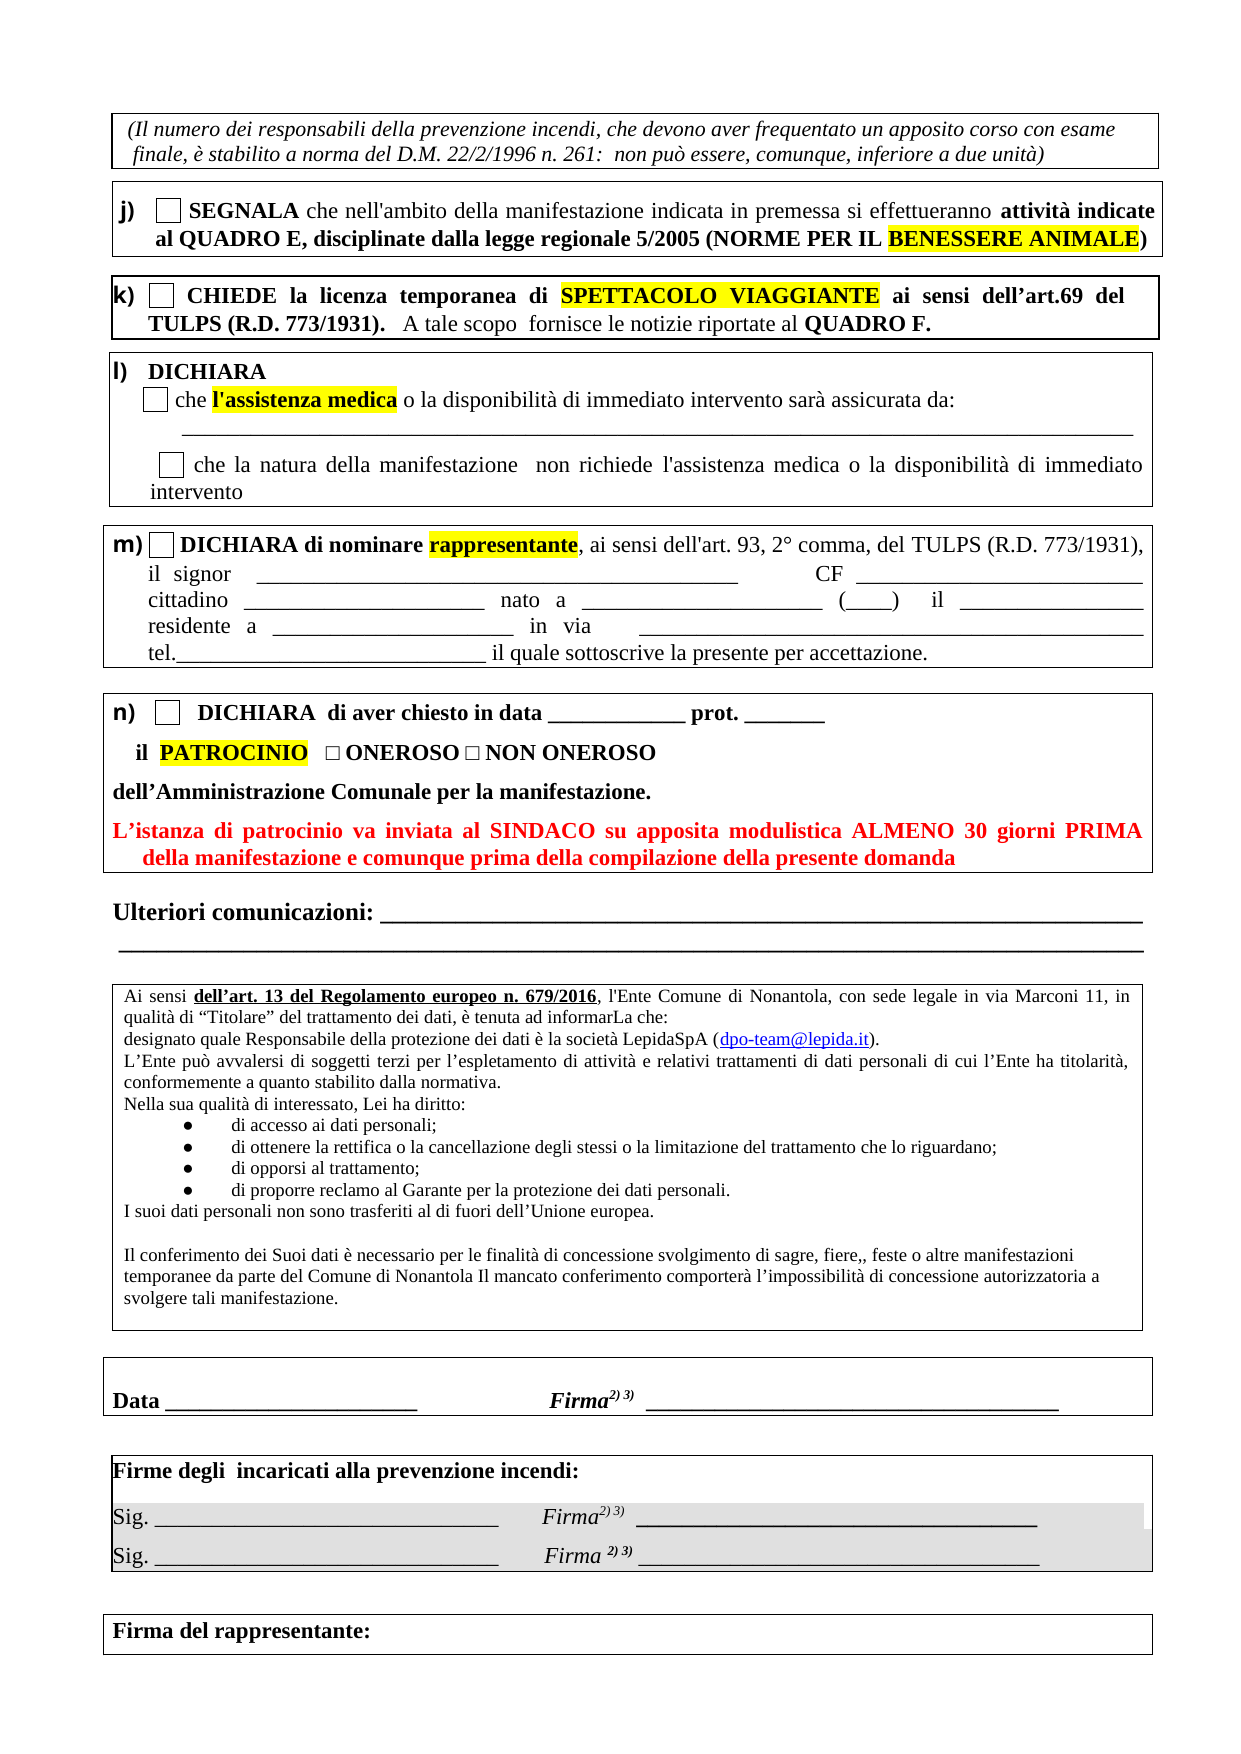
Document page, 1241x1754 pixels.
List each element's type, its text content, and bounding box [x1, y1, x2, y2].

text dell’Amministrazione Comunale per la manifestazione. [104, 775, 1152, 805]
list CHIEDE la licenza temporanea di SPETTACOLO VIAGGIANTE ai sensi dell’art.69 del TULPS (R.D. 773/1931). A tale scopo fornisce le notizie riportate al QUADRO F. [113, 277, 1158, 338]
text Sig. ______________________________ Firma2) 3) ___________________________________ [113, 1503, 1144, 1529]
list DICHIARA di nominare rappresentante, ai sensi dell'art. 93, 2° comma, del TULPS (R.D. 773/1931), il signor __________________________________________ CF _________________________ cittadino _____________________ nato a _____________________ (____) il ________________ residente a _____________________ in via ____________________________________________ tel.___________________________ il quale sottoscrive la presente per accettazione. [104, 526, 1152, 667]
text che l'assistenza medica o la disponibilità di immediato intervento sarà assicurata da: [397, 386, 1144, 413]
text Firme degli incaricati alla prevenzione incendi: [113, 1456, 1152, 1484]
text (Il numero dei responsabili della prevenzione incendi, che devono aver frequentato un apposito corso con esame [113, 114, 1158, 138]
text L’istanza di patrocinio va inviata al SINDACO su apposita modulistica ALMENO 30 giorni PRIMA della manifestazione e comunque prima della compilazione della presente domanda [104, 814, 1152, 872]
text ___________________________________________________________________________________ [112, 413, 1144, 439]
text finale, è stabilito a norma del D.M. 22/2/1996 n. 261: non può essere, comunque, inferiore a due unità) [113, 138, 1158, 168]
table_header SEGNALA che nell'ambito della manifestazione indicata in premessa si effettueranno attività indicate al QUADRO E, disciplinate dalla legge regionale 5/2005 (NORME PER IL BENESSERE ANIMALE) [113, 182, 1162, 256]
text Sig. ______________________________ Firma 2) 3) ___________________________________ [113, 1539, 1152, 1571]
list DICHIARA di aver chiesto in data ____________ prot. _______ [104, 694, 1152, 727]
text Firma del rappresentante: [104, 1615, 1152, 1643]
text che la natura della manifestazione non richiede l'assistenza medica o la disponibilità di immediato intervento [110, 448, 1152, 506]
subtitle Data ______________________ Firma2) 3) ____________________________________ [104, 1383, 1152, 1415]
text il PATROCINIO □ ONEROSO □ NON ONEROSO [104, 736, 1152, 766]
table_header Ai sensi dell’art. 13 del Regolamento europeo n. 679/2016, l'Ente Comune di Nonantola, con sede legale in via Marconi 11, in qualità di “Titolare” del trattamento dei dati, è tenuta ad informarLa che: designato quale Responsabile della protezione dei dati è la società LepidaSpA (dpo-team@lepida.it). L’Ente può avvalersi di soggetti terzi per l’espletamento di attività e relativi trattamenti di dati personali di cui l’Ente ha titolarità, conformemente a quanto stabilito dalla normativa. Nella sua qualità di interessato, Lei ha diritto: ● di accesso ai dati personali; ● di ottenere la rettifica o la cancellazione degli stessi o la limitazione del trattamento che lo riguardano; ● di opporsi al trattamento; ● di proporre reclamo al Garante per la protezione dei dati personali. I suoi dati personali non sono trasferiti al di fuori dell’Unione europea. Il conferimento dei Suoi dati è necessario per le finalità di concessione svolgimento di sagre, fiere,, feste o altre manifestazioni temporanee da parte del Comune di Nonantola Il mancato conferimento comporterà l’impossibilità di concessione autorizzatoria a svolgere tali manifestazione. [113, 985, 1142, 1330]
list DICHIARA [110, 353, 1152, 386]
text __________________________________________________________________________________ [112, 926, 1144, 955]
text Ulteriori comunicazioni: _____________________________________________________________ [112, 897, 1144, 926]
